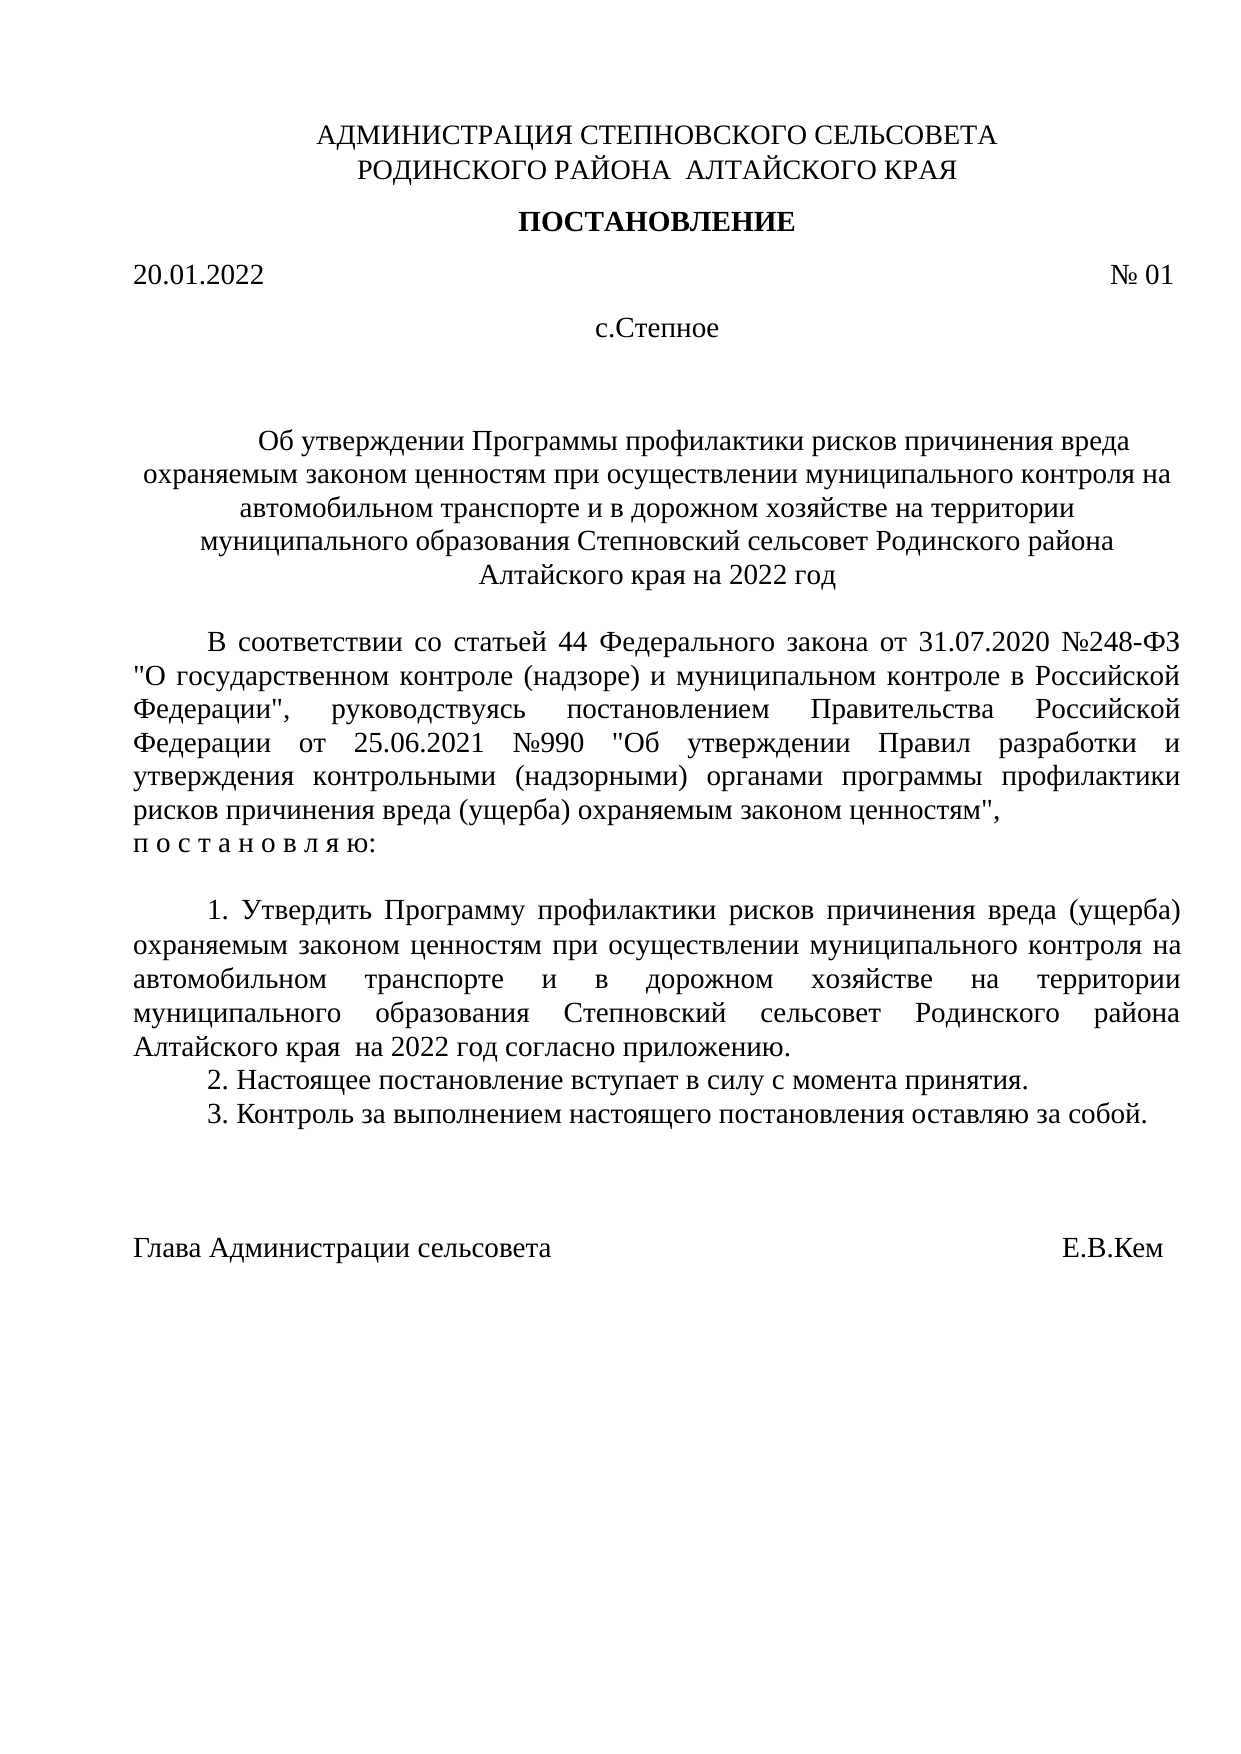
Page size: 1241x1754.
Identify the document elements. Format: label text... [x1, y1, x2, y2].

text п о с т а н о в л я ю: [133, 825, 1181, 859]
text 3. Контроль за выполнением настоящего постановления оставляю за собой. [133, 1096, 1181, 1129]
text АДМИНИСТРАЦИЯ СТЕПНОВСКОГО СЕЛЬСОВЕТА РОДИНСКОГО РАЙОНА АЛТАЙСКОГО КРАЯ [133, 118, 1181, 185]
text с.Степное [133, 310, 1181, 344]
text 1. Утвердить Программу профилактики рисков причинения вреда (ущерба) охраняемым законом ценностям при осуществлении муниципального контроля на автомобильном транспорте и в дорожном хозяйстве на территории муниципального образования Степновский сельсовет Родинского района Алтайского края на 2022 год согласно приложению. [133, 892, 1181, 1062]
text 2. Настоящее постановление вступает в силу с момента принятия. [133, 1062, 1181, 1096]
text 20.01.2022 № 01 [133, 257, 1181, 291]
text Об утверждении Программы профилактики рисков причинения вреда охраняемым законом ценностям при осуществлении муниципального контроля на автомобильном транспорте и в дорожном хозяйстве на территории муниципального образования Степновский сельсовет Родинского района Алтайского края на 2022 год [133, 423, 1181, 591]
text Глава Администрации сельсовета Е.В.Кем [133, 1230, 1181, 1263]
text В соответствии со статьей 44 Федерального закона от 31.07.2020 №248-ФЗ "О государственном контроле (надзоре) и муниципальном контроле в Российской Федерации", руководствуясь постановлением Правительства Российской Федерации от 25.06.2021 №990 "Об утверждении Правил разработки и утверждения контрольными (надзорными) органами программы профилактики рисков причинения вреда (ущерба) охраняемым законом ценностям", [133, 624, 1181, 825]
text ПОСТАНОВЛЕНИЕ [133, 204, 1181, 238]
